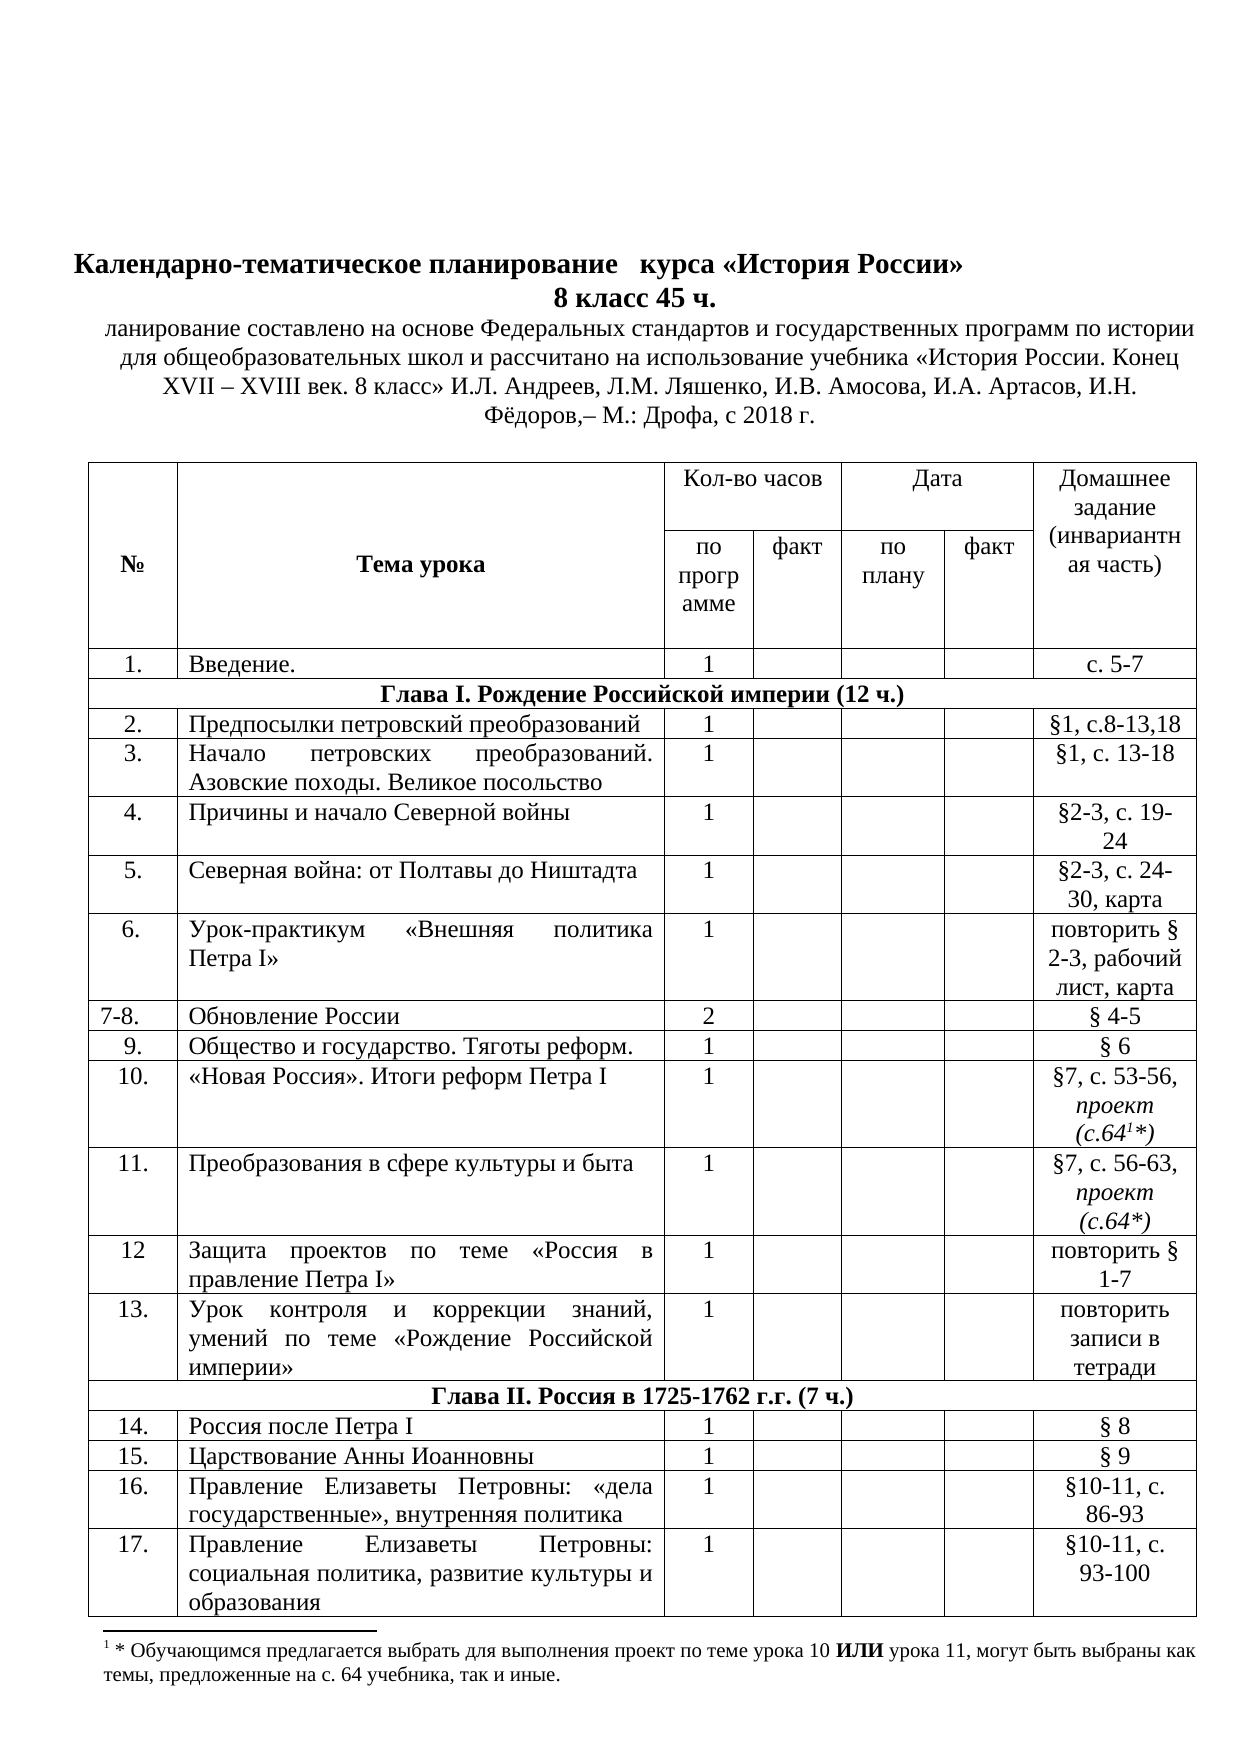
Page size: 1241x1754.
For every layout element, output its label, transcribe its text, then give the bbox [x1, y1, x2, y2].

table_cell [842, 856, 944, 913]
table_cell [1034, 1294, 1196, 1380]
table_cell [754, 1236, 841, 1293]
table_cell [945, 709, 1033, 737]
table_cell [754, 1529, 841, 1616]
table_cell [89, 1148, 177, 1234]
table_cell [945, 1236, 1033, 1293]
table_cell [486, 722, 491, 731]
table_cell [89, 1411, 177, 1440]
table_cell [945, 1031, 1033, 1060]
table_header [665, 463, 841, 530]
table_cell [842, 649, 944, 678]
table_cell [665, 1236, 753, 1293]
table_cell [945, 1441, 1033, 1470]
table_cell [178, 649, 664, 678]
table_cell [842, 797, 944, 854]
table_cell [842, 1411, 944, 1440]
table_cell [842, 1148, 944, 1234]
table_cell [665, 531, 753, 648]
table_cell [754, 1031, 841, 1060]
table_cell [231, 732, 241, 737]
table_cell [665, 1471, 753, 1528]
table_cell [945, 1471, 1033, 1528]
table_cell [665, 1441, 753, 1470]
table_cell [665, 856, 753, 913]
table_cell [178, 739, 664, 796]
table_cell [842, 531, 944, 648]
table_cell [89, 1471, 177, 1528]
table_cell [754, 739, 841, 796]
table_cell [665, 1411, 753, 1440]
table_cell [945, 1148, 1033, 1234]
text Календарно-тематическое планирование курса «История России» [74, 246, 1196, 280]
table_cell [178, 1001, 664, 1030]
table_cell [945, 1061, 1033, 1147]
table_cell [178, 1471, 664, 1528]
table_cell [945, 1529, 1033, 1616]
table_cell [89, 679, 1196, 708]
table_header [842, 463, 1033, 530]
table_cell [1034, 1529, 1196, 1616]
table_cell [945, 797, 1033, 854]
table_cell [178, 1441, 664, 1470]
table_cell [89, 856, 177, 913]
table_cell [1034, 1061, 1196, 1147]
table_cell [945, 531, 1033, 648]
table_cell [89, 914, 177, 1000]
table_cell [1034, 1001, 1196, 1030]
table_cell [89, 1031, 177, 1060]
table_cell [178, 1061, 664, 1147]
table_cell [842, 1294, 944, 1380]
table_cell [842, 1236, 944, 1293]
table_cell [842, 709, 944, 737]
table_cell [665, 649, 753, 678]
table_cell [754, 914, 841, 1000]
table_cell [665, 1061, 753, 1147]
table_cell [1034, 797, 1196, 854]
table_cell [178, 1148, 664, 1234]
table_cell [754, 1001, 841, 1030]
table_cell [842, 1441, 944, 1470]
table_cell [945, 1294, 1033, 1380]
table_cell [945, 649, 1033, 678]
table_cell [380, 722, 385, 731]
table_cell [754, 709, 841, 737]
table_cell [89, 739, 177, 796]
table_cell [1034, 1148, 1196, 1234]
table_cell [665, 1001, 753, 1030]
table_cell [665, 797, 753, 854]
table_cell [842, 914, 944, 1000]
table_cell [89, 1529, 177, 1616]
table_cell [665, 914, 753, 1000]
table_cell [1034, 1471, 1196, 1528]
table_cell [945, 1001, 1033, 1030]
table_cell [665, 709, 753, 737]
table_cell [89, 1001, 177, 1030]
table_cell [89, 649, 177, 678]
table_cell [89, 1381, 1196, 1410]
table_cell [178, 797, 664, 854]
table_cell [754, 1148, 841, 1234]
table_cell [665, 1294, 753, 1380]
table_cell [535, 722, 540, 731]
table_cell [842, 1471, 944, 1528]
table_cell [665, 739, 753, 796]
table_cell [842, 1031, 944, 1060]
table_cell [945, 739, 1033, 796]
text 8 класс 45 ч. [74, 280, 1196, 313]
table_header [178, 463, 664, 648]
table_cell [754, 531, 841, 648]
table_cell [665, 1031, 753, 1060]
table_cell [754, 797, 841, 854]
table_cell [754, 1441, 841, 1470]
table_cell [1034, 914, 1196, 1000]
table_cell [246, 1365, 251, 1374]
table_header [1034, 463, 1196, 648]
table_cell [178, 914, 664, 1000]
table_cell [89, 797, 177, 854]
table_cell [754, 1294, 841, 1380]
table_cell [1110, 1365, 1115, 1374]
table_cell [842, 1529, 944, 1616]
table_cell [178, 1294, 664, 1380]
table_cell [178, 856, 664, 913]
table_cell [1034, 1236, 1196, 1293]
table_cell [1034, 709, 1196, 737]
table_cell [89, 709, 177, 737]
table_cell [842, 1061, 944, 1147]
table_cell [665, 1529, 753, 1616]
text ланирование составлено на основе Федеральных стандартов и государственных программ по истории для общеобразовательных школ и рассчитано на использование учебника «История России. Конец XVII – XVIII век. 8 класс» И.Л. Андреев, Л.М. Ляшенко, И.В. Амосова, И.А. Артасов, И.Н. Фёдоров,– М.: Дрофа, с 2018 г. [103, 313, 1196, 428]
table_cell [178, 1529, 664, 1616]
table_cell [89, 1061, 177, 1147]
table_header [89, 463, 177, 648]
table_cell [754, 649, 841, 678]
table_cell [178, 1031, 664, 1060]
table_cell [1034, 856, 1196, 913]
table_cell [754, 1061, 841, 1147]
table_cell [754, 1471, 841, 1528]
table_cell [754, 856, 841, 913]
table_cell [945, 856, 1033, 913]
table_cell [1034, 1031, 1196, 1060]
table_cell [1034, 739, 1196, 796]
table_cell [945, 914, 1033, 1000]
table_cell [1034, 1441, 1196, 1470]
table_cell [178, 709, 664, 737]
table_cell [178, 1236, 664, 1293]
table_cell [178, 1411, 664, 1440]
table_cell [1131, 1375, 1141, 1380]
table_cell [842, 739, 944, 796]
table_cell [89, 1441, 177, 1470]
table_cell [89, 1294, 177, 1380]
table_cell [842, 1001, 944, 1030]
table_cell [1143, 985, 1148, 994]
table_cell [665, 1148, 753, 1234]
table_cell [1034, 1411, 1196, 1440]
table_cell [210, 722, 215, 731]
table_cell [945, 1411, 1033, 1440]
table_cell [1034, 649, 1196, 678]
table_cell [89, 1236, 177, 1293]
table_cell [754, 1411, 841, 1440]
